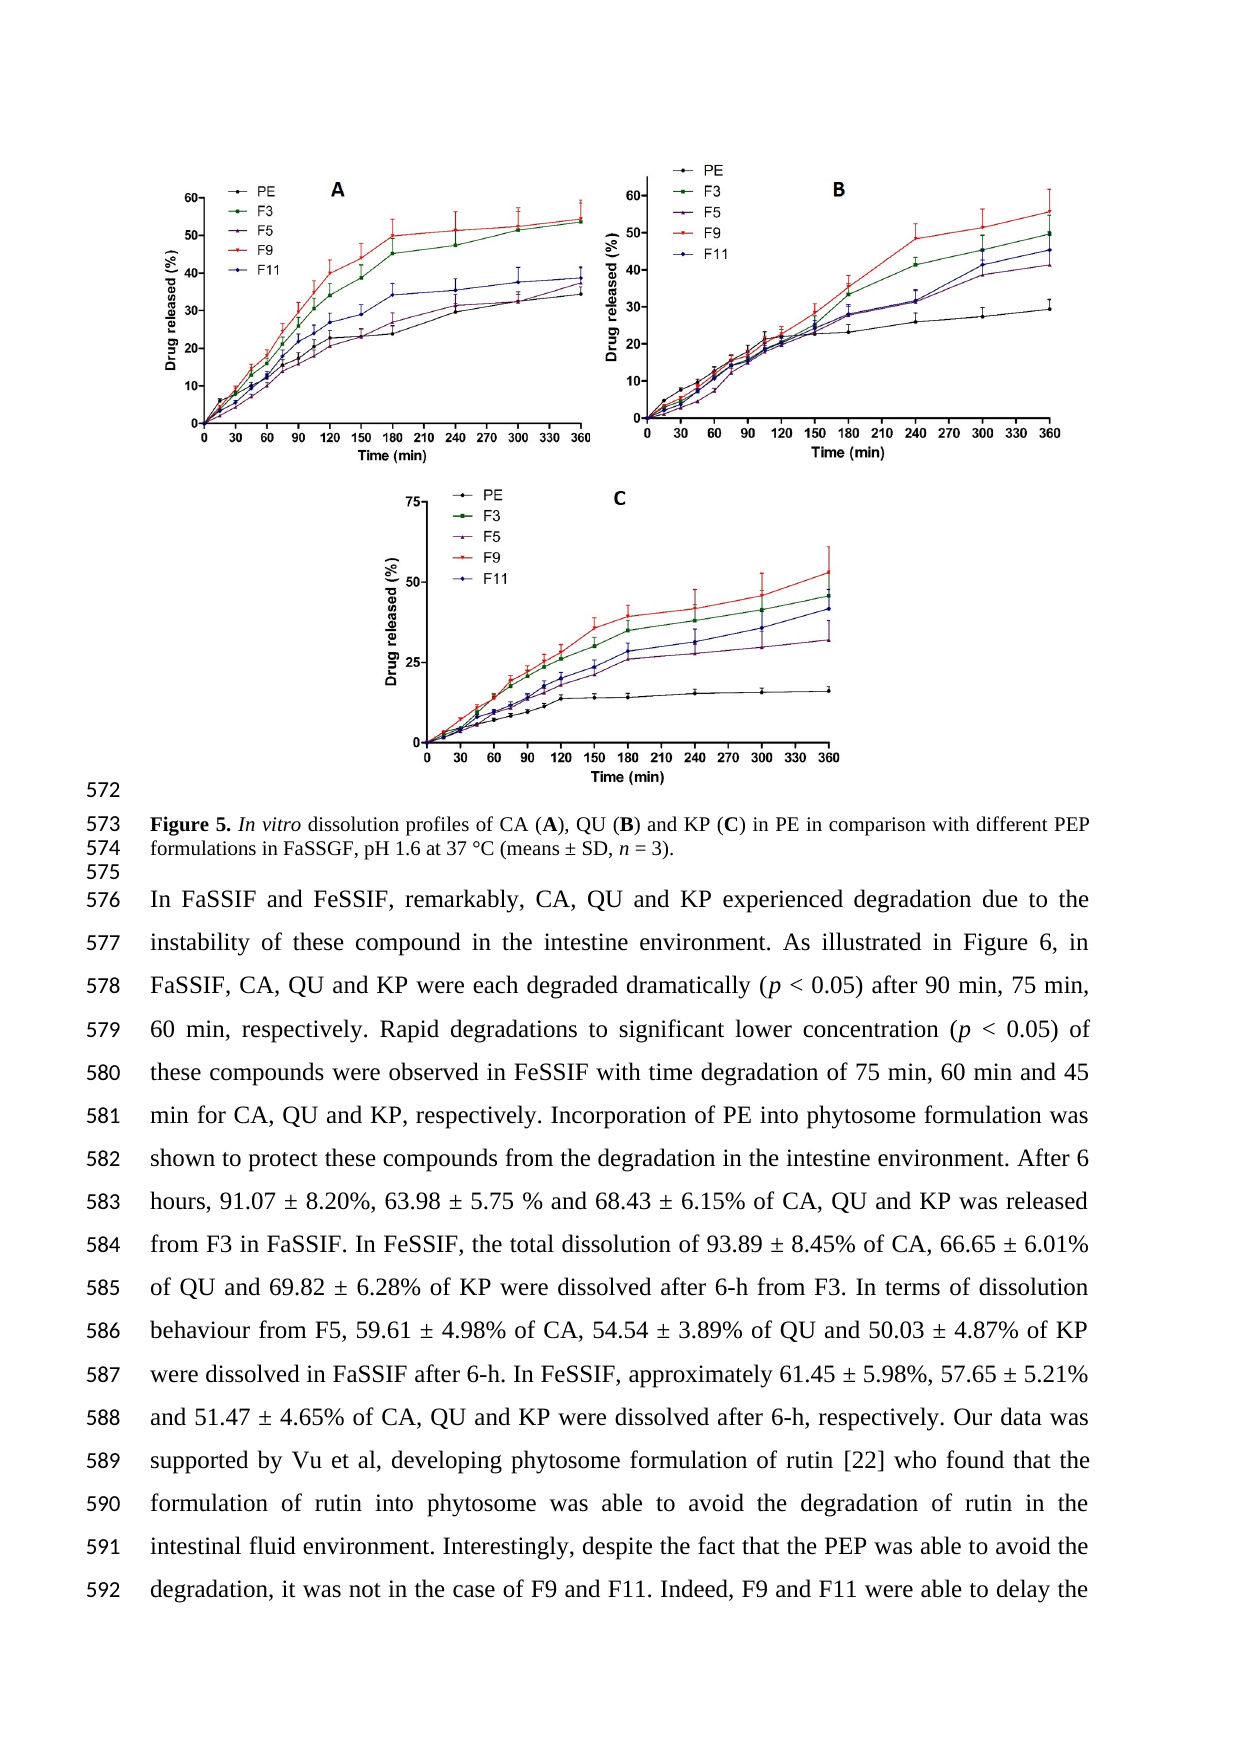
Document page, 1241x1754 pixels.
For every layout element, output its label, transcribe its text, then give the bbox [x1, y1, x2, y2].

text Figure 5. In vitro dissolution profiles of CA (A), QU (B) and KP (C) in PE in comparison with different PEP formulations in FaSSGF, pH 1.6 at 37 °C (means ± SD, n = 3). [150, 812, 1090, 860]
picture [150, 150, 1091, 798]
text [150, 884, 1090, 1603]
